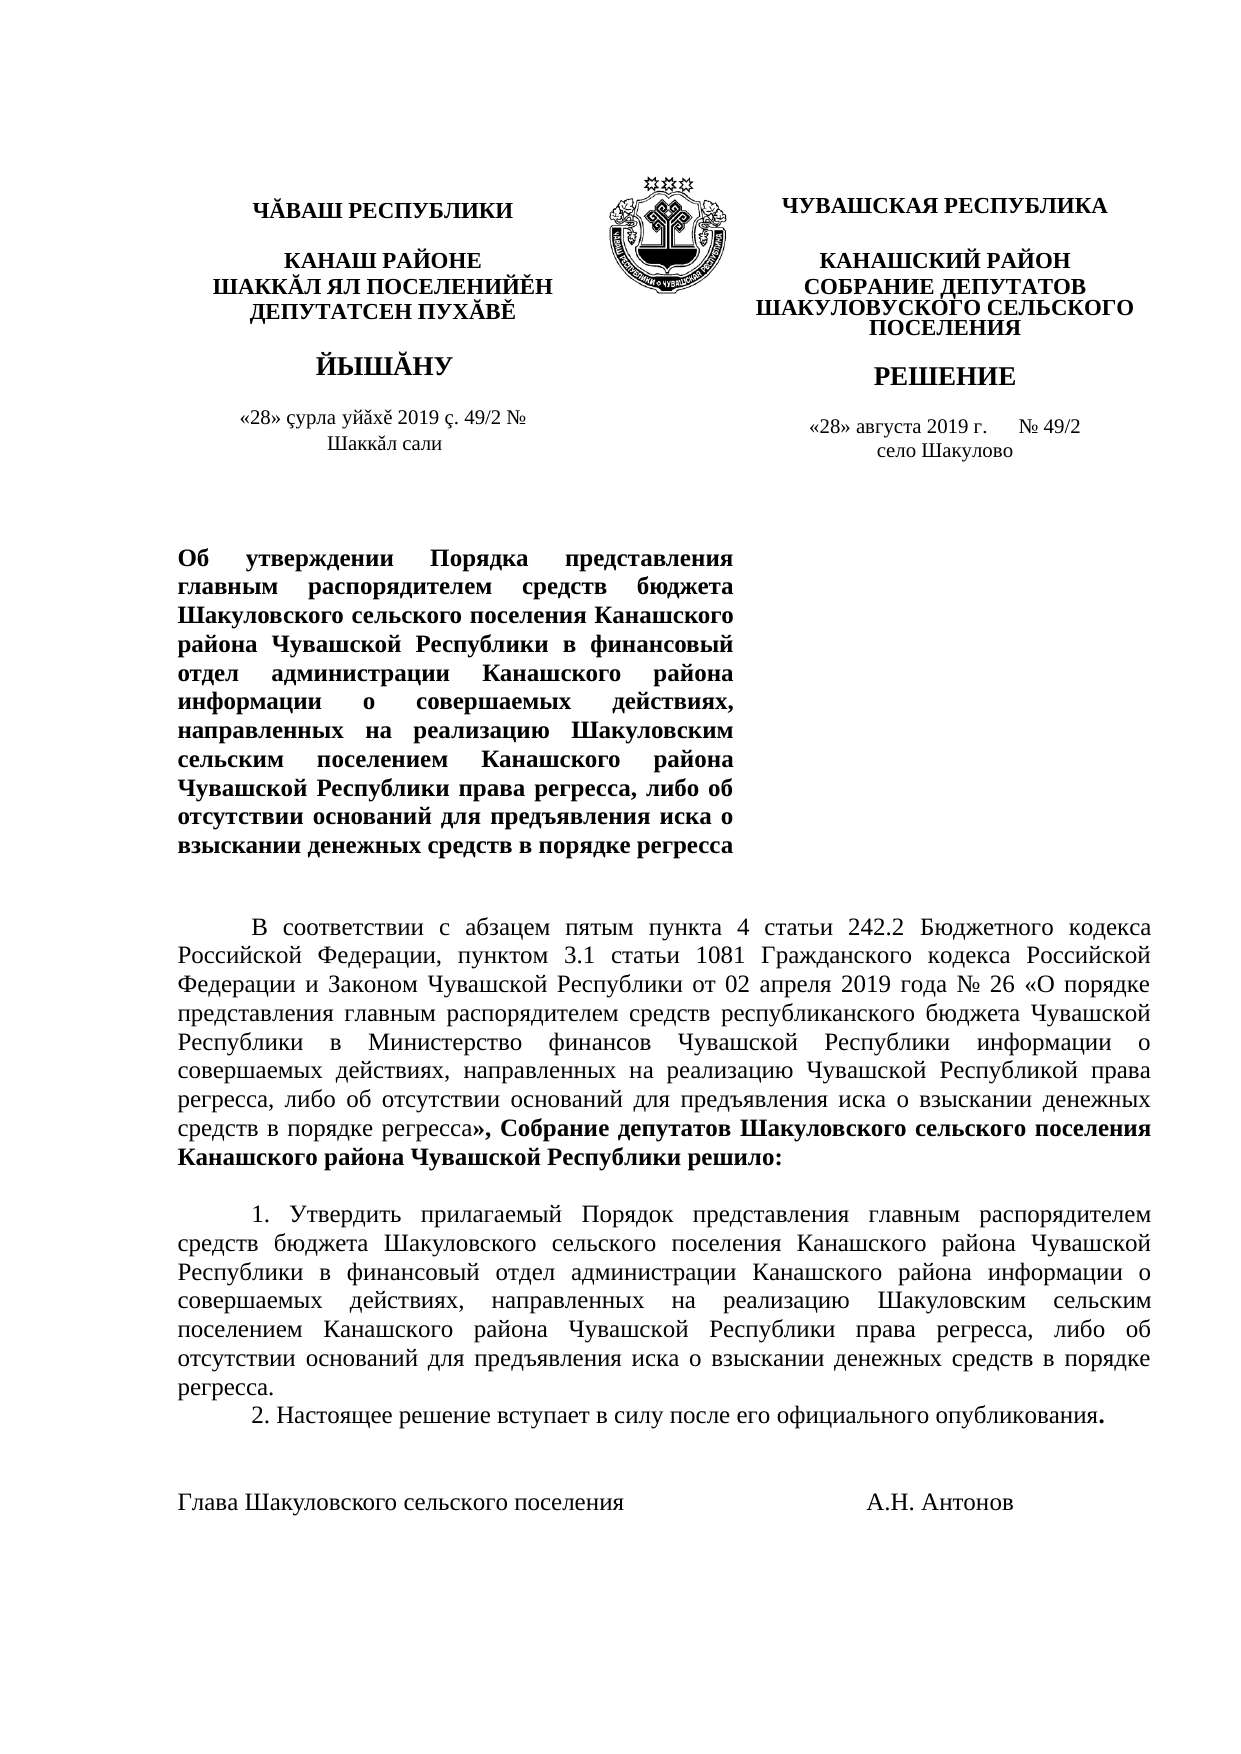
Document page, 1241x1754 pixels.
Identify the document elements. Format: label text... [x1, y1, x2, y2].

table_header [599, 176, 727, 518]
text Об утверждении Порядка представления главным распорядителем средств бюджета Шакуловского сельского поселения Канашского района Чувашской Республики в финансовый отдел администрации Канашского района информации о совершаемых действиях, направленных на реализацию Шакуловским сельским поселением Канашского района Чувашской Республики права регресса, либо об отсутствии оснований для предъявления иска о взыскании денежных средств в порядке регресса [177, 543, 734, 859]
table_header ЧĂВАШ РЕСПУБЛИКИ [166, 176, 599, 248]
text 2. Настоящее решение вступает в силу после его официального опубликования. [177, 1401, 1152, 1429]
table_cell КАНАШ РАЙОНЕ ШАККĂЛ ЯЛ ПОСЕЛЕНИЙĚН ДЕПУТАТСЕН ПУХĂВĚ ЙЫШĂНУ «28» çурла уйǎхě 2019 ç. 49/2 № Шаккǎл сали [166, 248, 599, 518]
table_cell КАНАШСКИЙ РАЙОН СОБРАНИЕ ДЕПУТАТОВ ШАКУЛОВУСКОГО СЕЛЬСКОГО ПОСЕЛЕНИЯ РЕШЕНИЕ «28» августа 2019 г. № 49/2 село Шакулово [727, 248, 1163, 518]
table_header ЧУВАШСКАЯ РЕСПУБЛИКА [727, 176, 1163, 248]
picture [608, 175, 727, 294]
text В соответствии с абзацем пятым пункта 4 статьи 242.2 Бюджетного кодекса Российской Федерации, пунктом 3.1 статьи 1081 Гражданского кодекса Российской Федерации и Законом Чувашской Республики от 02 апреля 2019 года № 26 «О порядке представления главным распорядителем средств республиканского бюджета Чувашской Республики в Министерство финансов Чувашской Республики информации о совершаемых действиях, направленных на реализацию Чувашской Республикой права регресса, либо об отсутствии оснований для предъявления иска о взыскании денежных средств в порядке регресса», Собрание депутатов Шакуловского сельского поселения Канашского района Чувашской Республики решило: [148, 912, 1152, 1171]
text Глава Шакуловского сельского поселения А.Н. Антонов [177, 1487, 1152, 1516]
text 1. Утвердить прилагаемый Порядок представления главным распорядителем средств бюджета Шакуловского сельского поселения Канашского района Чувашской Республики в финансовый отдел администрации Канашского района информации о совершаемых действиях, направленных на реализацию Шакуловским сельским поселением Канашского района Чувашской Республики права регресса, либо об отсутствии оснований для предъявления иска о взыскании денежных средств в порядке регресса. [177, 1199, 1152, 1401]
